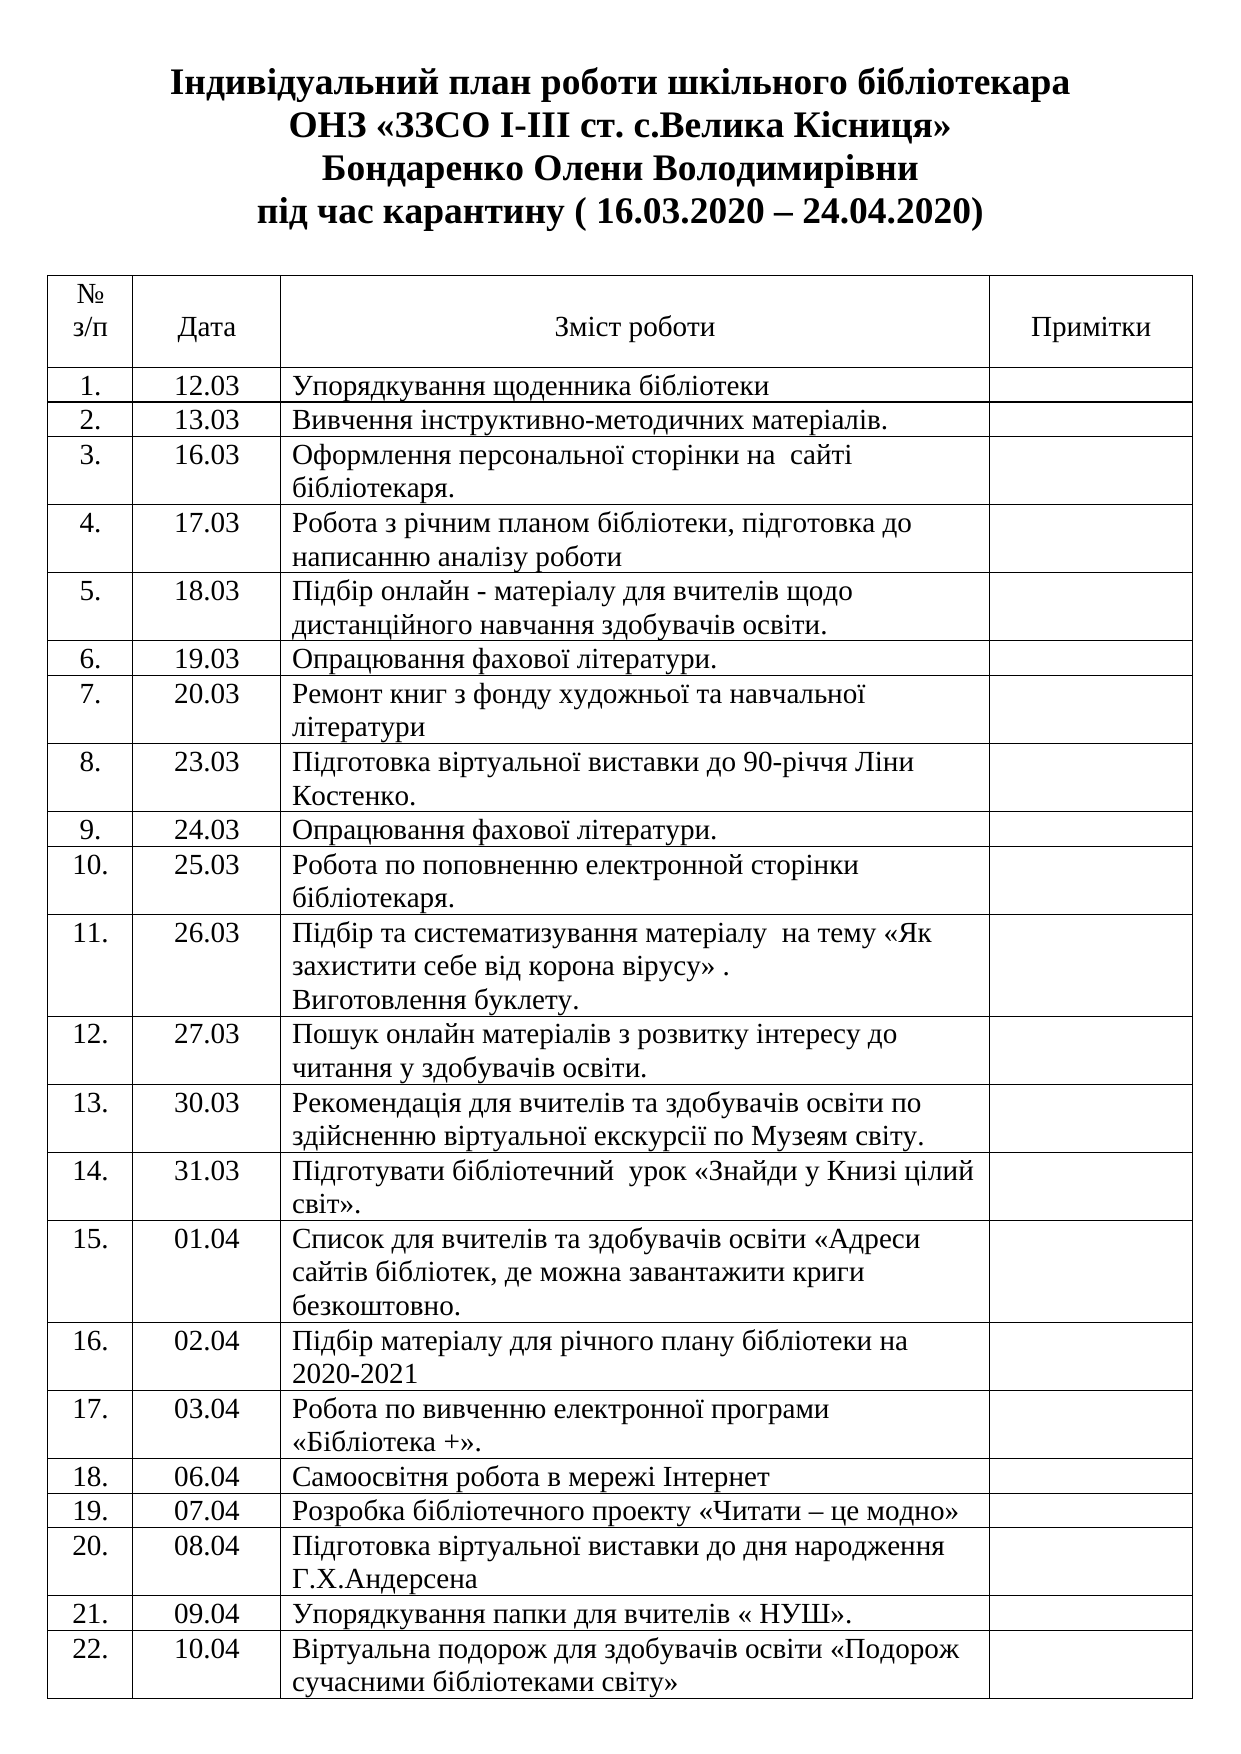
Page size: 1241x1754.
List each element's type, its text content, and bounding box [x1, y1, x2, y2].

table_cell 03.04 [133, 1391, 280, 1458]
table_cell Підбір онлайн - матеріалу для вчителів щодо дистанційного навчання здобувачів освіти. [281, 573, 989, 640]
table_cell Підготувати бібліотечний урок «Знайди у Книзі цілий світ». [281, 1153, 989, 1220]
table_cell 30.03 [133, 1085, 280, 1152]
table_cell 1. [48, 368, 132, 401]
text Бондаренко Олени Володимирівни [59, 145, 1181, 188]
table_cell 26.03 [133, 915, 280, 1016]
table_cell Розробка бібліотечного проекту «Читати – це модно» [281, 1494, 989, 1527]
table_cell Пошук онлайн матеріалів з розвитку інтересу до читання у здобувачів освіти. [281, 1017, 989, 1084]
table_cell 25.03 [133, 847, 280, 914]
table_cell [990, 812, 1192, 846]
table_cell 11. [48, 915, 132, 1016]
table_header Примітки [990, 276, 1192, 367]
table_cell 6. [48, 641, 132, 675]
table_header Дата [133, 276, 280, 367]
table_cell 10.04 [133, 1631, 280, 1698]
table_cell 24.03 [133, 812, 280, 846]
table_header № з/п [48, 276, 132, 367]
table_cell 20.03 [133, 676, 280, 743]
table_cell 06.04 [133, 1459, 280, 1492]
table_cell [990, 437, 1192, 504]
table_cell 17.03 [133, 505, 280, 572]
table_cell [990, 403, 1192, 436]
table_cell 2. [48, 403, 132, 436]
table_cell 4. [48, 505, 132, 572]
table_cell 17. [48, 1391, 132, 1458]
table_cell 14. [48, 1153, 132, 1220]
table_cell 8. [48, 744, 132, 811]
table_cell 18. [48, 1459, 132, 1492]
table_cell Вивчення інструктивно-методичних матеріалів. [281, 403, 989, 436]
table_cell Список для вчителів та здобувачів освіти «Адреси сайтів бібліотек, де можна завантажити криги безкоштовно. [281, 1221, 989, 1322]
text під час карантину ( 16.03.2020 – 24.04.2020) [59, 188, 1181, 232]
table_cell [990, 1631, 1192, 1698]
table_cell 7. [48, 676, 132, 743]
table_cell [990, 1459, 1192, 1492]
table_cell 22. [48, 1631, 132, 1698]
table_cell Віртуальна подорож для здобувачів освіти «Подорож сучасними бібліотеками світу» [281, 1631, 989, 1698]
table_cell 07.04 [133, 1494, 280, 1527]
table_cell 15. [48, 1221, 132, 1322]
table_cell Підготовка віртуальної виставки до дня народження Г.Х.Андерсена [281, 1528, 989, 1595]
table_cell 27.03 [133, 1017, 280, 1084]
table_cell [990, 641, 1192, 675]
table_cell [990, 505, 1192, 572]
table_cell [990, 1494, 1192, 1527]
table_cell [990, 1017, 1192, 1084]
table_cell 16.03 [133, 437, 280, 504]
table_cell [990, 1596, 1192, 1630]
text Індивідуальний план роботи шкільного бібліотекара [59, 59, 1181, 102]
table_cell [990, 676, 1192, 743]
table_cell Робота по поповненню електронной сторінки бібліотекаря. [281, 847, 989, 914]
table_cell 21. [48, 1596, 132, 1630]
table_cell 18.03 [133, 573, 280, 640]
table_cell 13. [48, 1085, 132, 1152]
table_cell 3. [48, 437, 132, 504]
table_cell 16. [48, 1323, 132, 1390]
table_cell [990, 1323, 1192, 1390]
table_cell Підготовка віртуальної виставки до 90-річчя Ліни Костенко. [281, 744, 989, 811]
table_cell 9. [48, 812, 132, 846]
table_cell Підбір матеріалу для річного плану бібліотеки на 2020-2021 [281, 1323, 989, 1390]
table_cell [990, 368, 1192, 401]
table_cell 12. [48, 1017, 132, 1084]
table_cell [990, 1528, 1192, 1595]
table_cell Робота по вивченню електронної програми «Бібліотека +». [281, 1391, 989, 1458]
table_cell [990, 1085, 1192, 1152]
table_cell Підбір та систематизування матеріалу на тему «Як захистити себе від корона вірусу» . Виготовлення буклету. [281, 915, 989, 1016]
table_cell 19.03 [133, 641, 280, 675]
table_cell Опрацювання фахової літератури. [281, 812, 989, 846]
table_cell [990, 915, 1192, 1016]
table_cell 08.04 [133, 1528, 280, 1595]
table_header Зміст роботи [281, 276, 989, 367]
table_cell 12.03 [133, 368, 280, 401]
table_cell 5. [48, 573, 132, 640]
table_cell [990, 1391, 1192, 1458]
table_cell 20. [48, 1528, 132, 1595]
table_cell Опрацювання фахової літератури. [281, 641, 989, 675]
table_cell Оформлення персональної сторінки на сайті бібліотекаря. [281, 437, 989, 504]
table_cell 13.03 [133, 403, 280, 436]
table_cell 01.04 [133, 1221, 280, 1322]
table_cell 19. [48, 1494, 132, 1527]
table_cell Упорядкування папки для вчителів « НУШ». [281, 1596, 989, 1630]
table_cell 10. [48, 847, 132, 914]
table_cell [990, 573, 1192, 640]
table_cell [990, 744, 1192, 811]
table_cell Упорядкування щоденника бібліотеки [281, 368, 989, 401]
table_cell 09.04 [133, 1596, 280, 1630]
text ОНЗ «ЗЗСО І-ІІІ ст. с.Велика Кісниця» [59, 102, 1181, 145]
table_cell [990, 1153, 1192, 1220]
table_cell Рекомендація для вчителів та здобувачів освіти по здійсненню віртуальної екскурсії по Музеям світу. [281, 1085, 989, 1152]
table_cell 31.03 [133, 1153, 280, 1220]
table_cell [990, 1221, 1192, 1322]
table_cell Робота з річним планом бібліотеки, підготовка до написанню аналізу роботи [281, 505, 989, 572]
table_cell [990, 847, 1192, 914]
table_cell Ремонт книг з фонду художньої та навчальної літератури [281, 676, 989, 743]
table_cell 23.03 [133, 744, 280, 811]
table_cell Самоосвітня робота в мережі Інтернет [281, 1459, 989, 1492]
table_cell 02.04 [133, 1323, 280, 1390]
